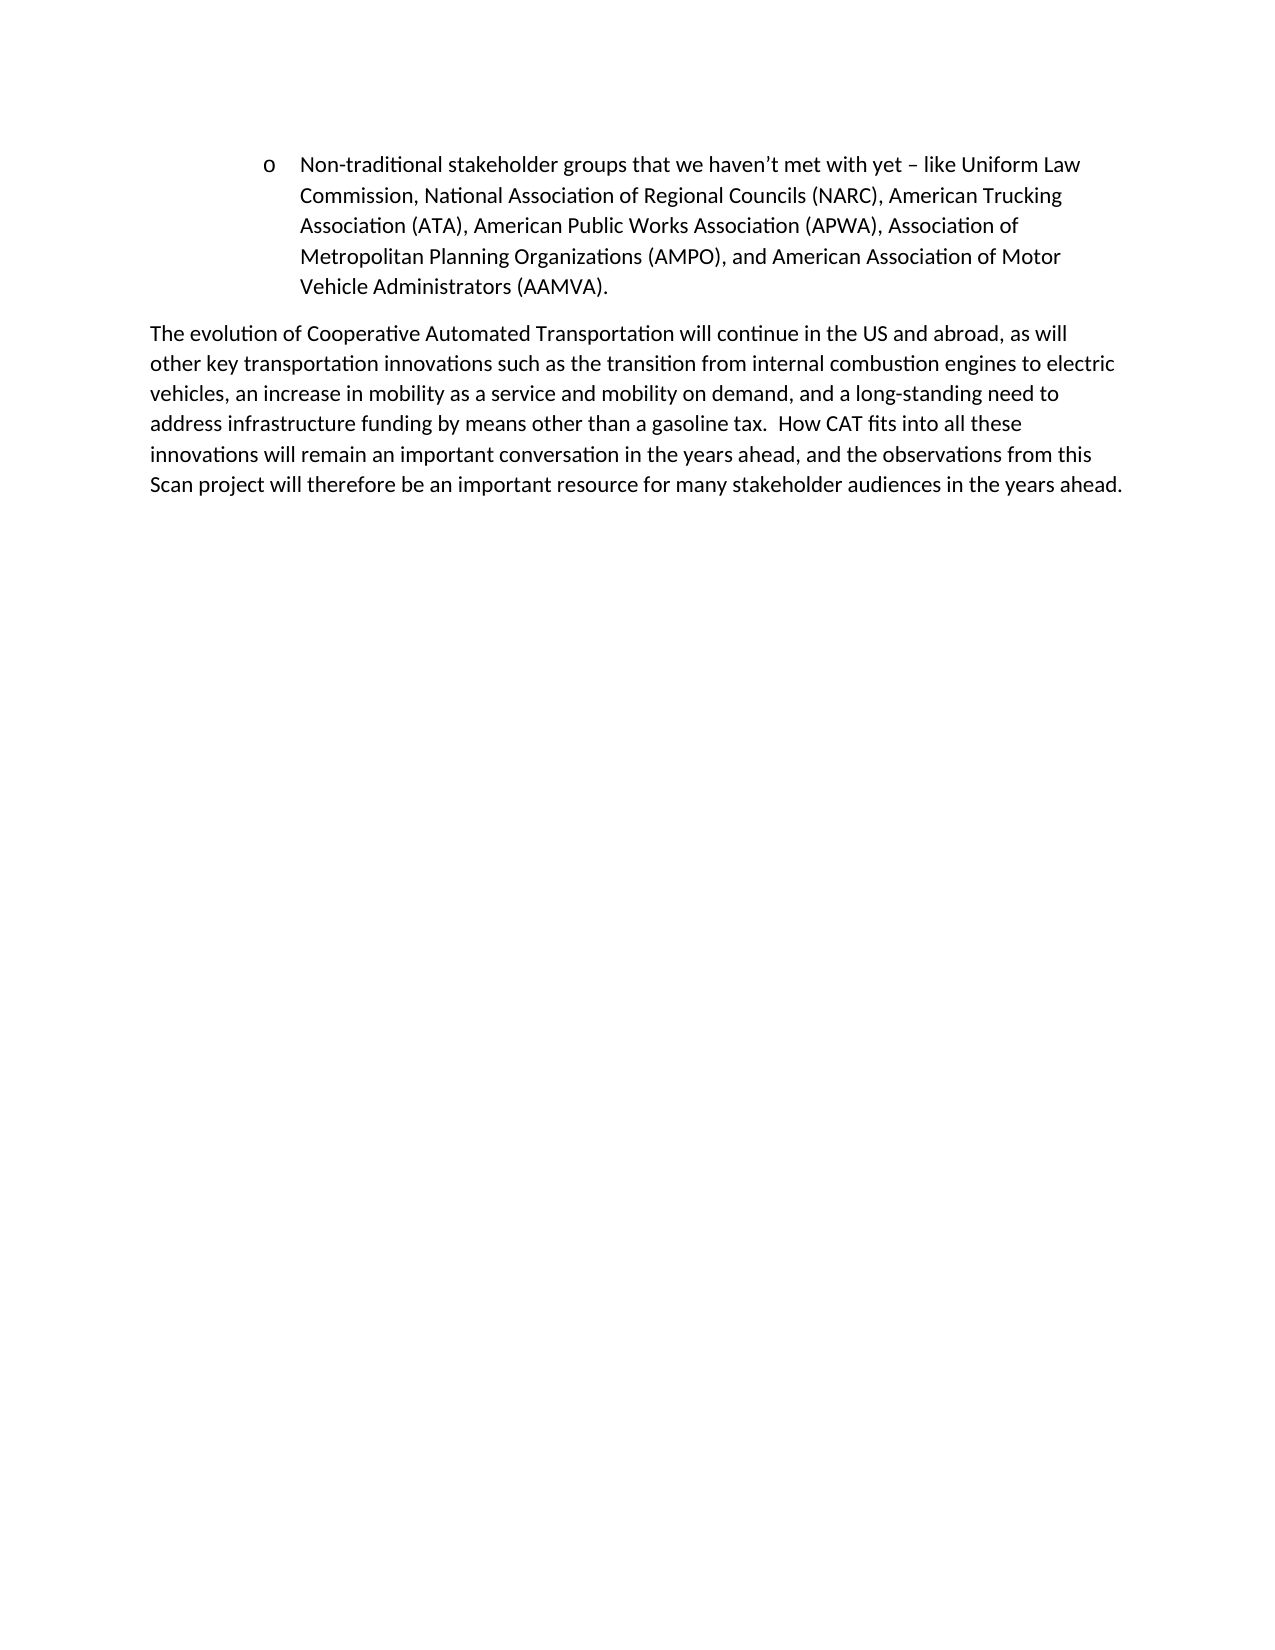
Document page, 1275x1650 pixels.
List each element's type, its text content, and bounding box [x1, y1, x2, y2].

text The evolution of Cooperative Automated Transportation will continue in the US and abroad, as will other key transportation innovations such as the transition from internal combustion engines to electric vehicles, an increase in mobility as a service and mobility on demand, and a long-standing need to address infrastructure funding by means other than a gasoline tax. How CAT fits into all these innovations will remain an important conversation in the years ahead, and the observations from this Scan project will therefore be an important resource for many stakeholder audiences in the years ahead. [150, 319, 1125, 498]
list Non-traditional stakeholder groups that we haven’t met with yet – like Uniform Law Commission, National Association of Regional Councils (NARC), American Trucking Association (ATA), American Public Works Association (APWA), Association of Metropolitan Planning Organizations (AMPO), and American Association of Motor Vehicle Administrators (AAMVA). [262, 150, 1125, 300]
